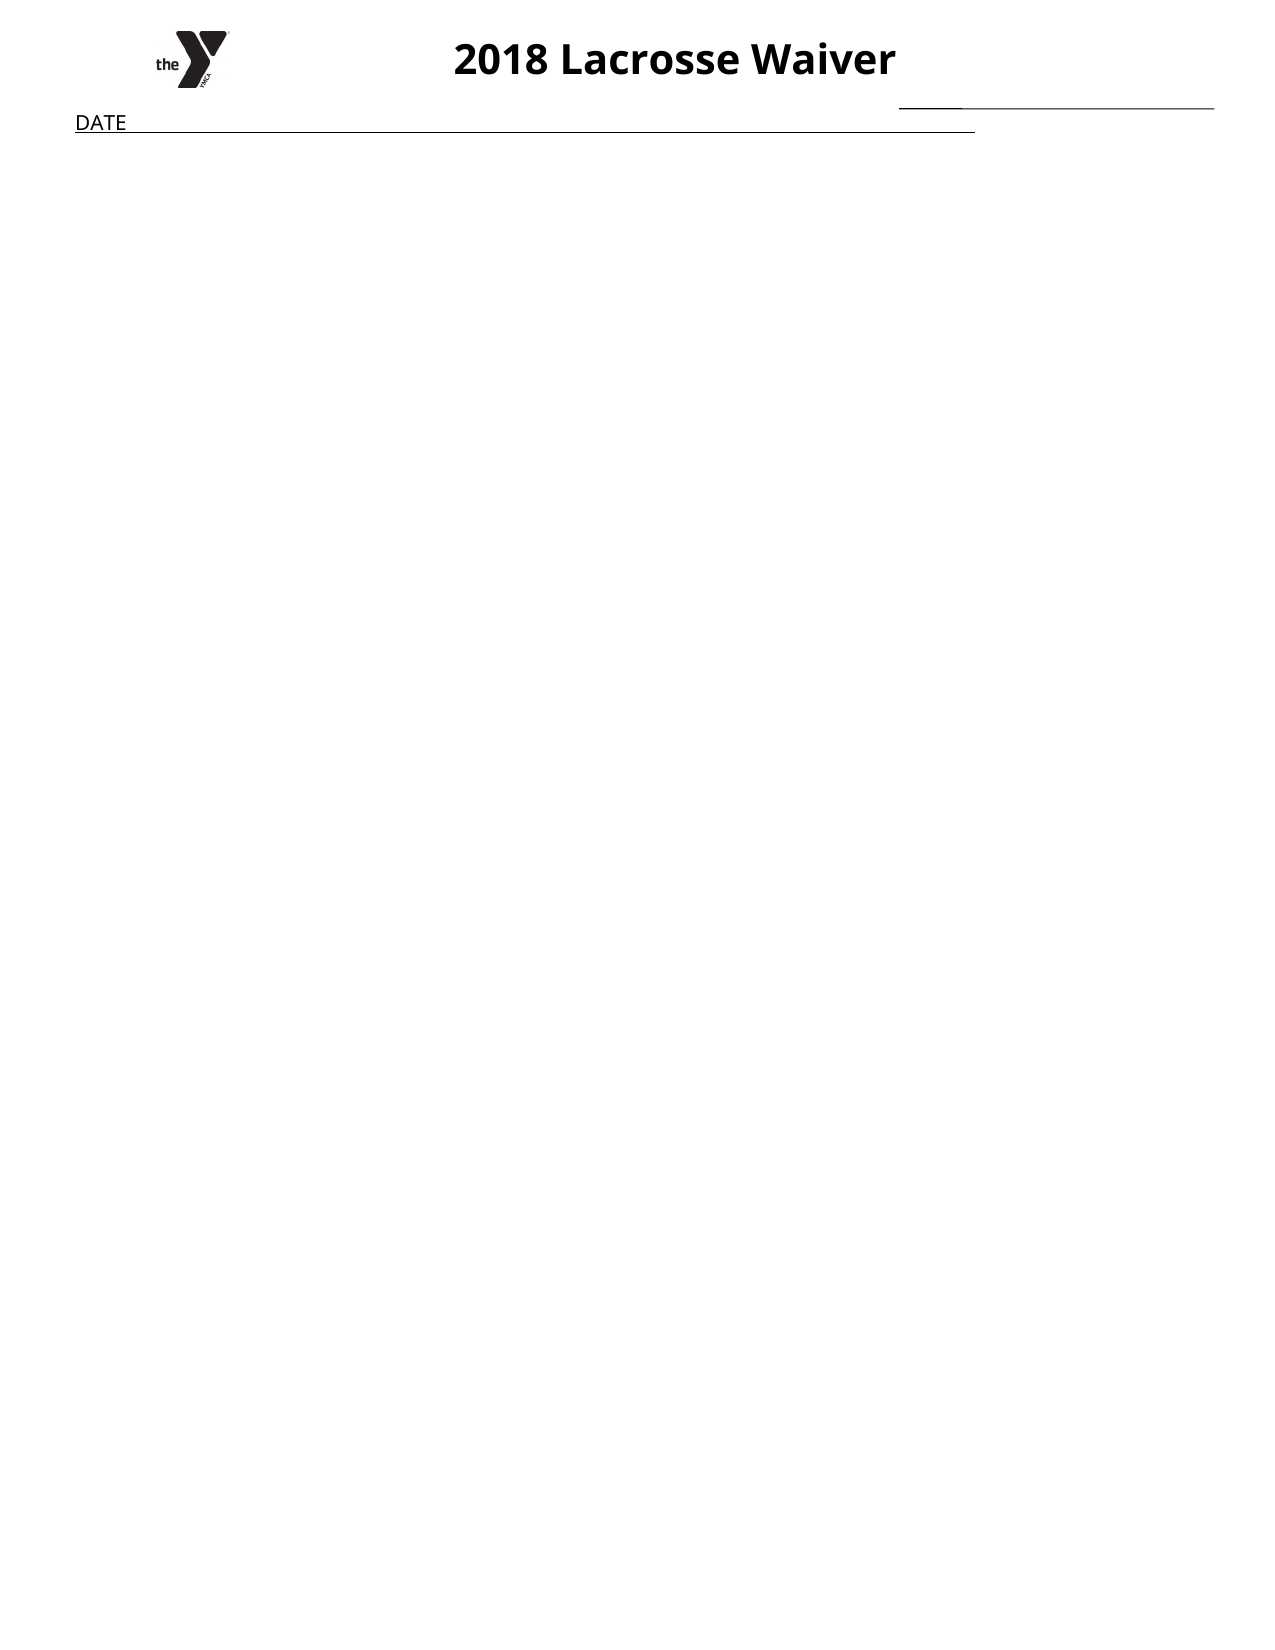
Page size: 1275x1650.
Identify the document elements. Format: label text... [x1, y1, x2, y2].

text DATE [75, 108, 1125, 136]
